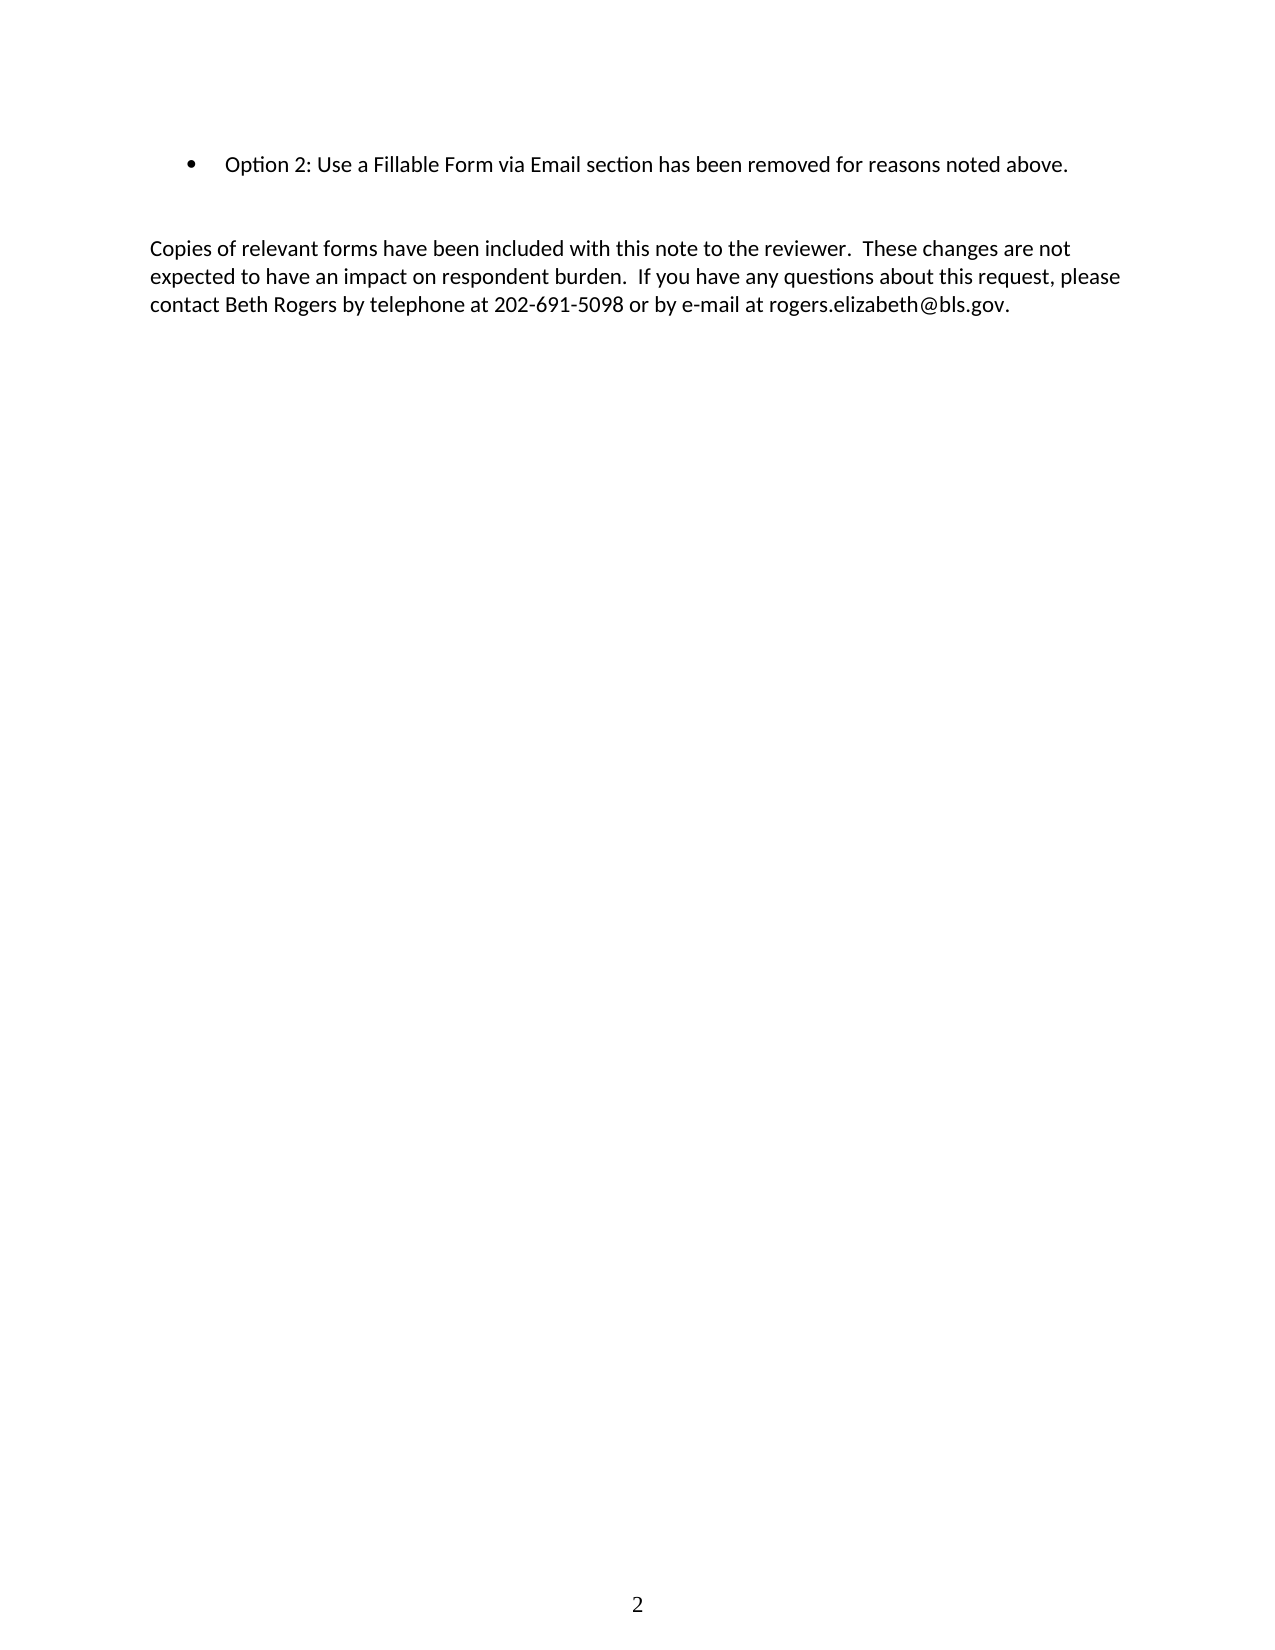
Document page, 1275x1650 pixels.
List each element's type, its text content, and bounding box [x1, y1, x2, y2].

text Copies of relevant forms have been included with this note to the reviewer. These changes are not expected to have an impact on respondent burden. If you have any questions about this request, please contact Beth Rogers by telephone at 202-691-5098 or by e-mail at rogers.elizabeth@bls.gov. [150, 234, 1125, 318]
list Option 2: Use a Fillable Form via Email section has been removed for reasons noted above. [187, 150, 1125, 178]
